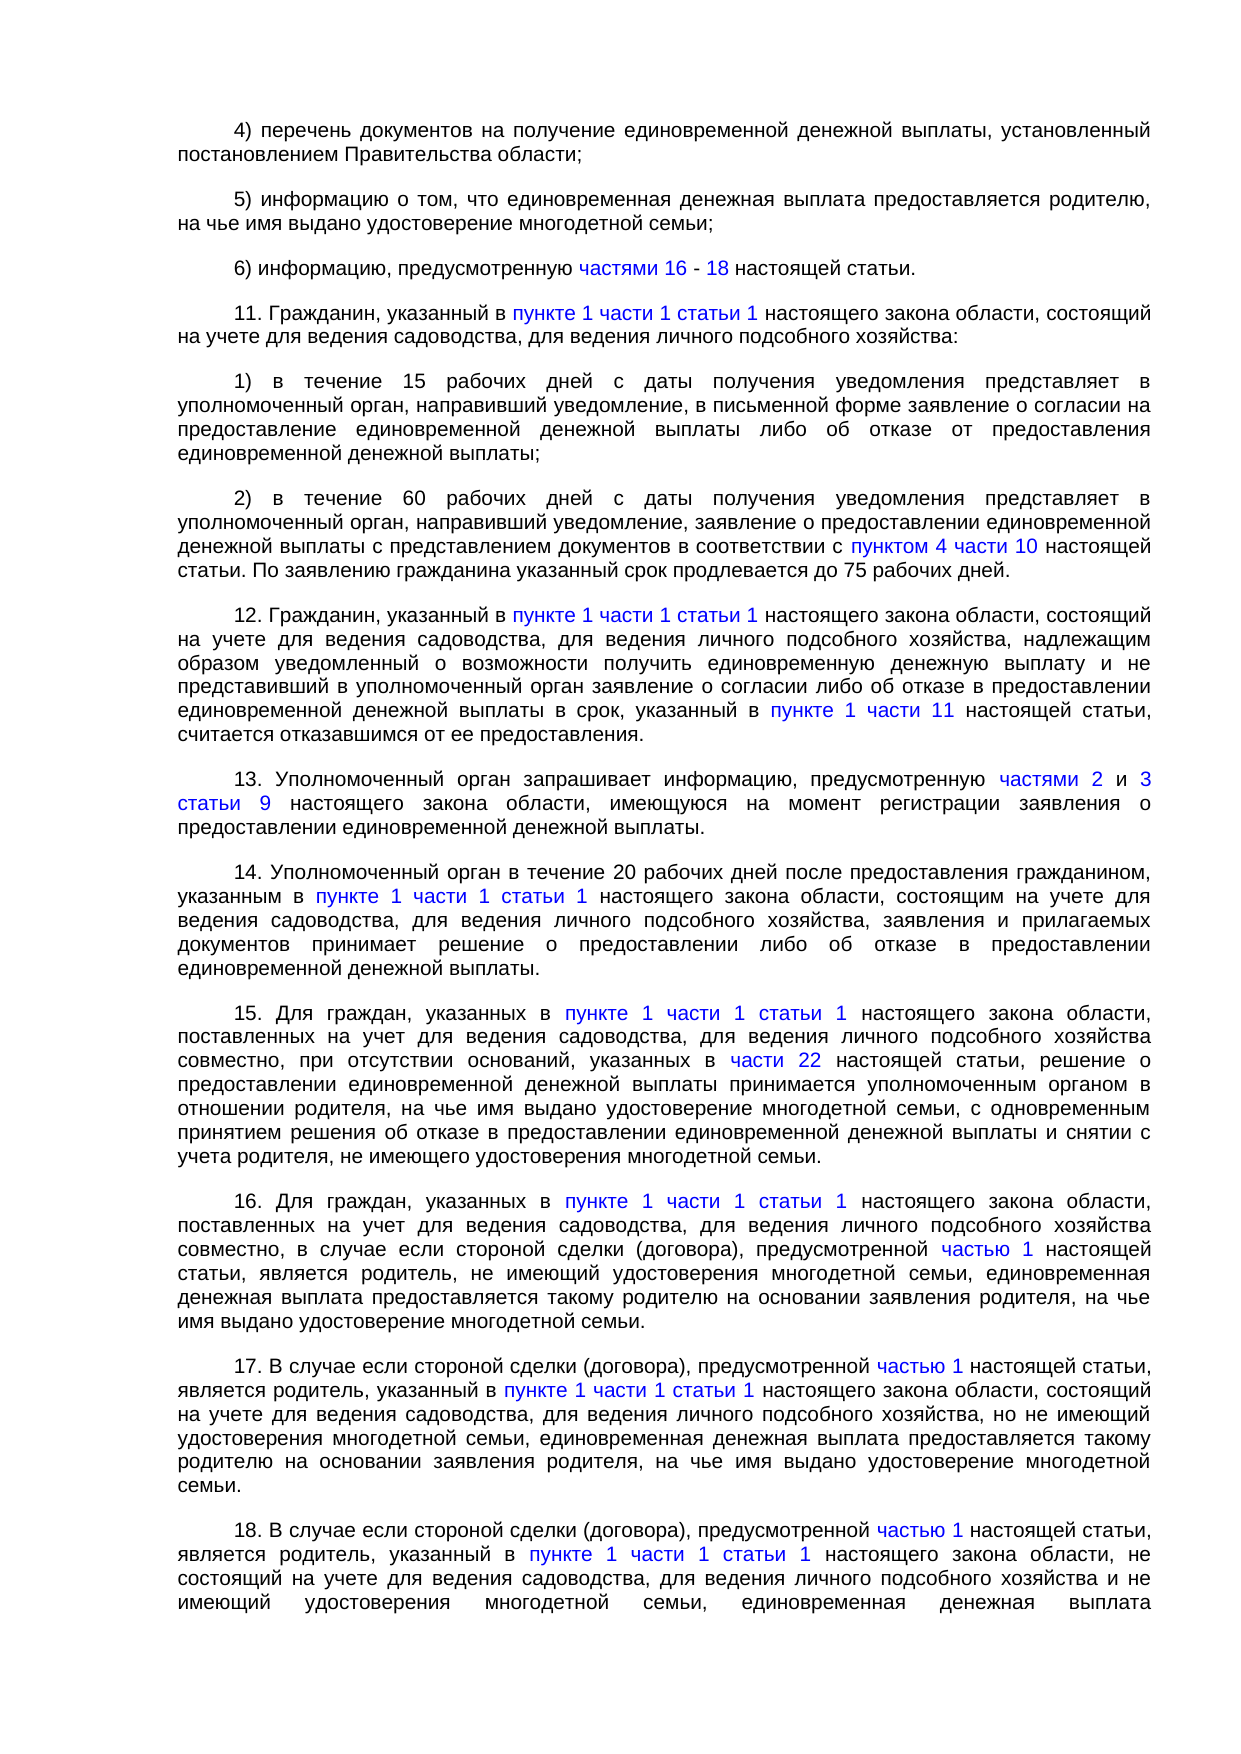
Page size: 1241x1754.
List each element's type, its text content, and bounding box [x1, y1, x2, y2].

text 14. Уполномоченный орган в течение 20 рабочих дней после предоставления гражданином, указанным в пункте 1 части 1 статьи 1 настоящего закона области, состоящим на учете для ведения садоводства, для ведения личного подсобного хозяйства, заявления и прилагаемых документов принимает решение о предоставлении либо об отказе в предоставлении единовременной денежной выплаты. [177, 860, 1152, 979]
text 1) в течение 15 рабочих дней с даты получения уведомления представляет в уполномоченный орган, направивший уведомление, в письменной форме заявление о согласии на предоставление единовременной денежной выплаты либо об отказе от предоставления единовременной денежной выплаты; [177, 369, 1152, 465]
text 13. Уполномоченный орган запрашивает информацию, предусмотренную частями 2 и 3 статьи 9 настоящего закона области, имеющуюся на момент регистрации заявления о предоставлении единовременной денежной выплаты. [177, 767, 1152, 839]
text 6) информацию, предусмотренную частями 16 - 18 настоящей статьи. [177, 256, 1152, 279]
text 16. Для граждан, указанных в пункте 1 части 1 статьи 1 настоящего закона области, поставленных на учет для ведения садоводства, для ведения личного подсобного хозяйства совместно, в случае если стороной сделки (договора), предусмотренной частью 1 настоящей статьи, является родитель, не имеющий удостоверения многодетной семьи, единовременная денежная выплата предоставляется такому родителю на основании заявления родителя, на чье имя выдано удостоверение многодетной семьи. [177, 1189, 1152, 1333]
text 12. Гражданин, указанный в пункте 1 части 1 статьи 1 настоящего закона области, состоящий на учете для ведения садоводства, для ведения личного подсобного хозяйства, надлежащим образом уведомленный о возможности получить единовременную денежную выплату и не представивший в уполномоченный орган заявление о согласии либо об отказе в предоставлении единовременной денежной выплаты в срок, указанный в пункте 1 части 11 настоящей статьи, считается отказавшимся от ее предоставления. [177, 602, 1152, 746]
text 4) перечень документов на получение единовременной денежной выплаты, установленный постановлением Правительства области; [177, 118, 1152, 166]
text 15. Для граждан, указанных в пункте 1 части 1 статьи 1 настоящего закона области, поставленных на учет для ведения садоводства, для ведения личного подсобного хозяйства совместно, при отсутствии оснований, указанных в части 22 настоящей статьи, решение о предоставлении единовременной денежной выплаты принимается уполномоченным органом в отношении родителя, на чье имя выдано удостоверение многодетной семьи, с одновременным принятием решения об отказе в предоставлении единовременной денежной выплаты и снятии с учета родителя, не имеющего удостоверения многодетной семьи. [177, 1000, 1152, 1168]
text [177, 1518, 1152, 1614]
text 2) в течение 60 рабочих дней с даты получения уведомления представляет в уполномоченный орган, направивший уведомление, заявление о предоставлении единовременной денежной выплаты с представлением документов в соответствии с пунктом 4 части 10 настоящей статьи. По заявлению гражданина указанный срок продлевается до 75 рабочих дней. [177, 486, 1152, 582]
text 11. Гражданин, указанный в пункте 1 части 1 статьи 1 настоящего закона области, состоящий на учете для ведения садоводства, для ведения личного подсобного хозяйства: [177, 300, 1152, 348]
text 5) информацию о том, что единовременная денежная выплата предоставляется родителю, на чье имя выдано удостоверение многодетной семьи; [177, 187, 1152, 235]
text 17. В случае если стороной сделки (договора), предусмотренной частью 1 настоящей статьи, является родитель, указанный в пункте 1 части 1 статьи 1 настоящего закона области, состоящий на учете для ведения садоводства, для ведения личного подсобного хозяйства, но не имеющий удостоверения многодетной семьи, единовременная денежная выплата предоставляется такому родителю на основании заявления родителя, на чье имя выдано удостоверение многодетной семьи. [177, 1353, 1152, 1497]
